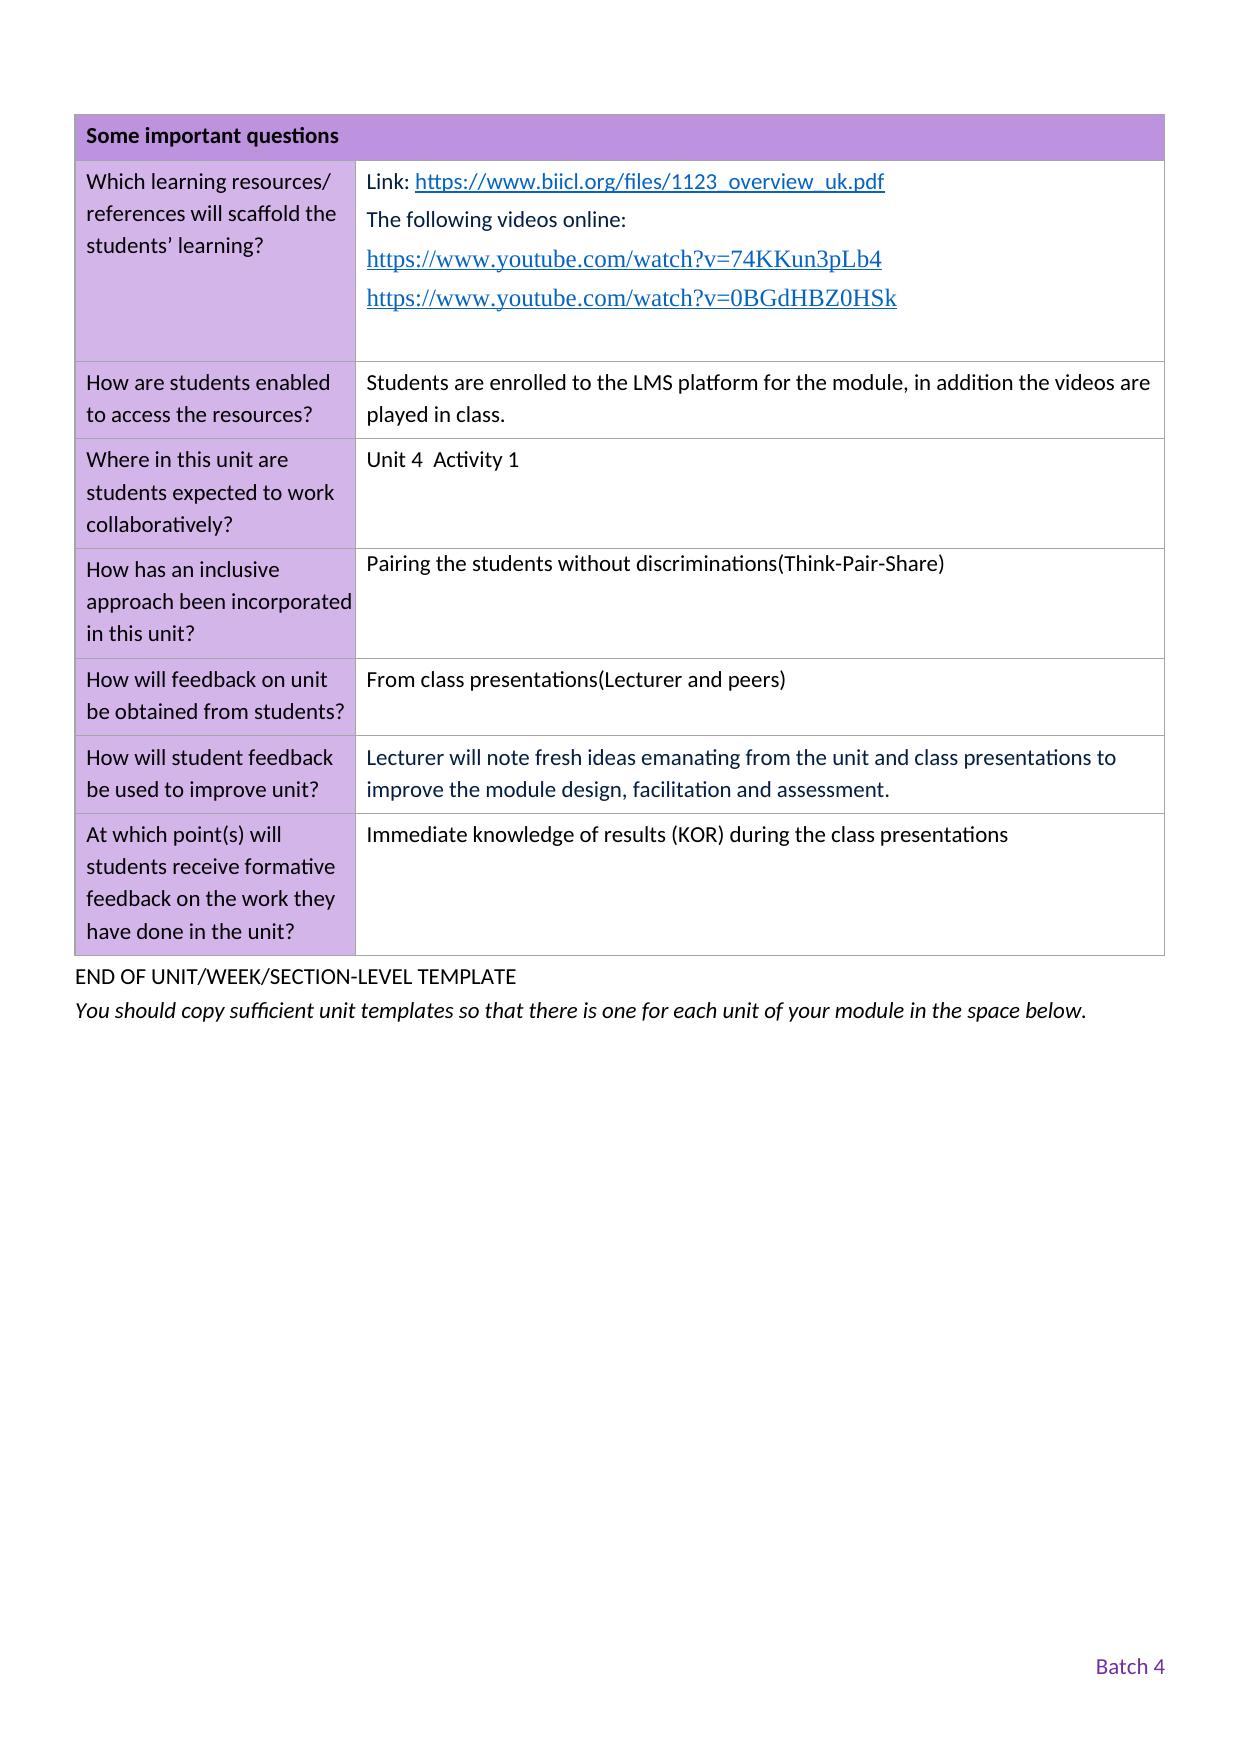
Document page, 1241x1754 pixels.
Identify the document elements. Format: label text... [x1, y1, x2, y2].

table_cell Which learning resources/ references will scaffold the students’ learning? [76, 161, 355, 361]
table_cell Students are enrolled to the LMS platform for the module, in addition the videos are played in class. [356, 362, 1164, 438]
table_cell Link: https://www.biicl.org/files/1123_overview_uk.pdf The following videos online: https://www.youtube.com/watch?v=74KKun3pLb4 https://www.youtube.com/watch?v=0BGdHBZ0HSk [356, 161, 1164, 361]
table_cell Unit 4 Activity 1 [356, 439, 1164, 548]
table_cell Immediate knowledge of results (KOR) during the class presentations [356, 814, 1164, 955]
table_header Some important questions [76, 115, 1164, 160]
table_cell Where in this unit are students expected to work collaboratively? [76, 439, 355, 548]
table_cell At which point(s) will students receive formative feedback on the work they have done in the unit? [76, 814, 355, 955]
table_cell Pairing the students without discriminations(Think-Pair-Share) [356, 549, 1164, 658]
table_cell Lecturer will note fresh ideas emanating from the unit and class presentations to improve the module design, facilitation and assessment. [356, 736, 1164, 813]
table_cell How will feedback on unit be obtained from students? [76, 659, 355, 735]
text END OF UNIT/WEEK/SECTION-LEVEL TEMPLATE [75, 962, 1165, 990]
table_cell From class presentations(Lecturer and peers) [356, 659, 1164, 735]
table_cell How has an inclusive approach been incorporated in this unit? [76, 549, 355, 658]
text You should copy sufficient unit templates so that there is one for each unit of your module in the space below. [75, 996, 1165, 1024]
table_cell How will student feedback be used to improve unit? [76, 736, 355, 813]
table_cell How are students enabled to access the resources? [76, 362, 355, 438]
